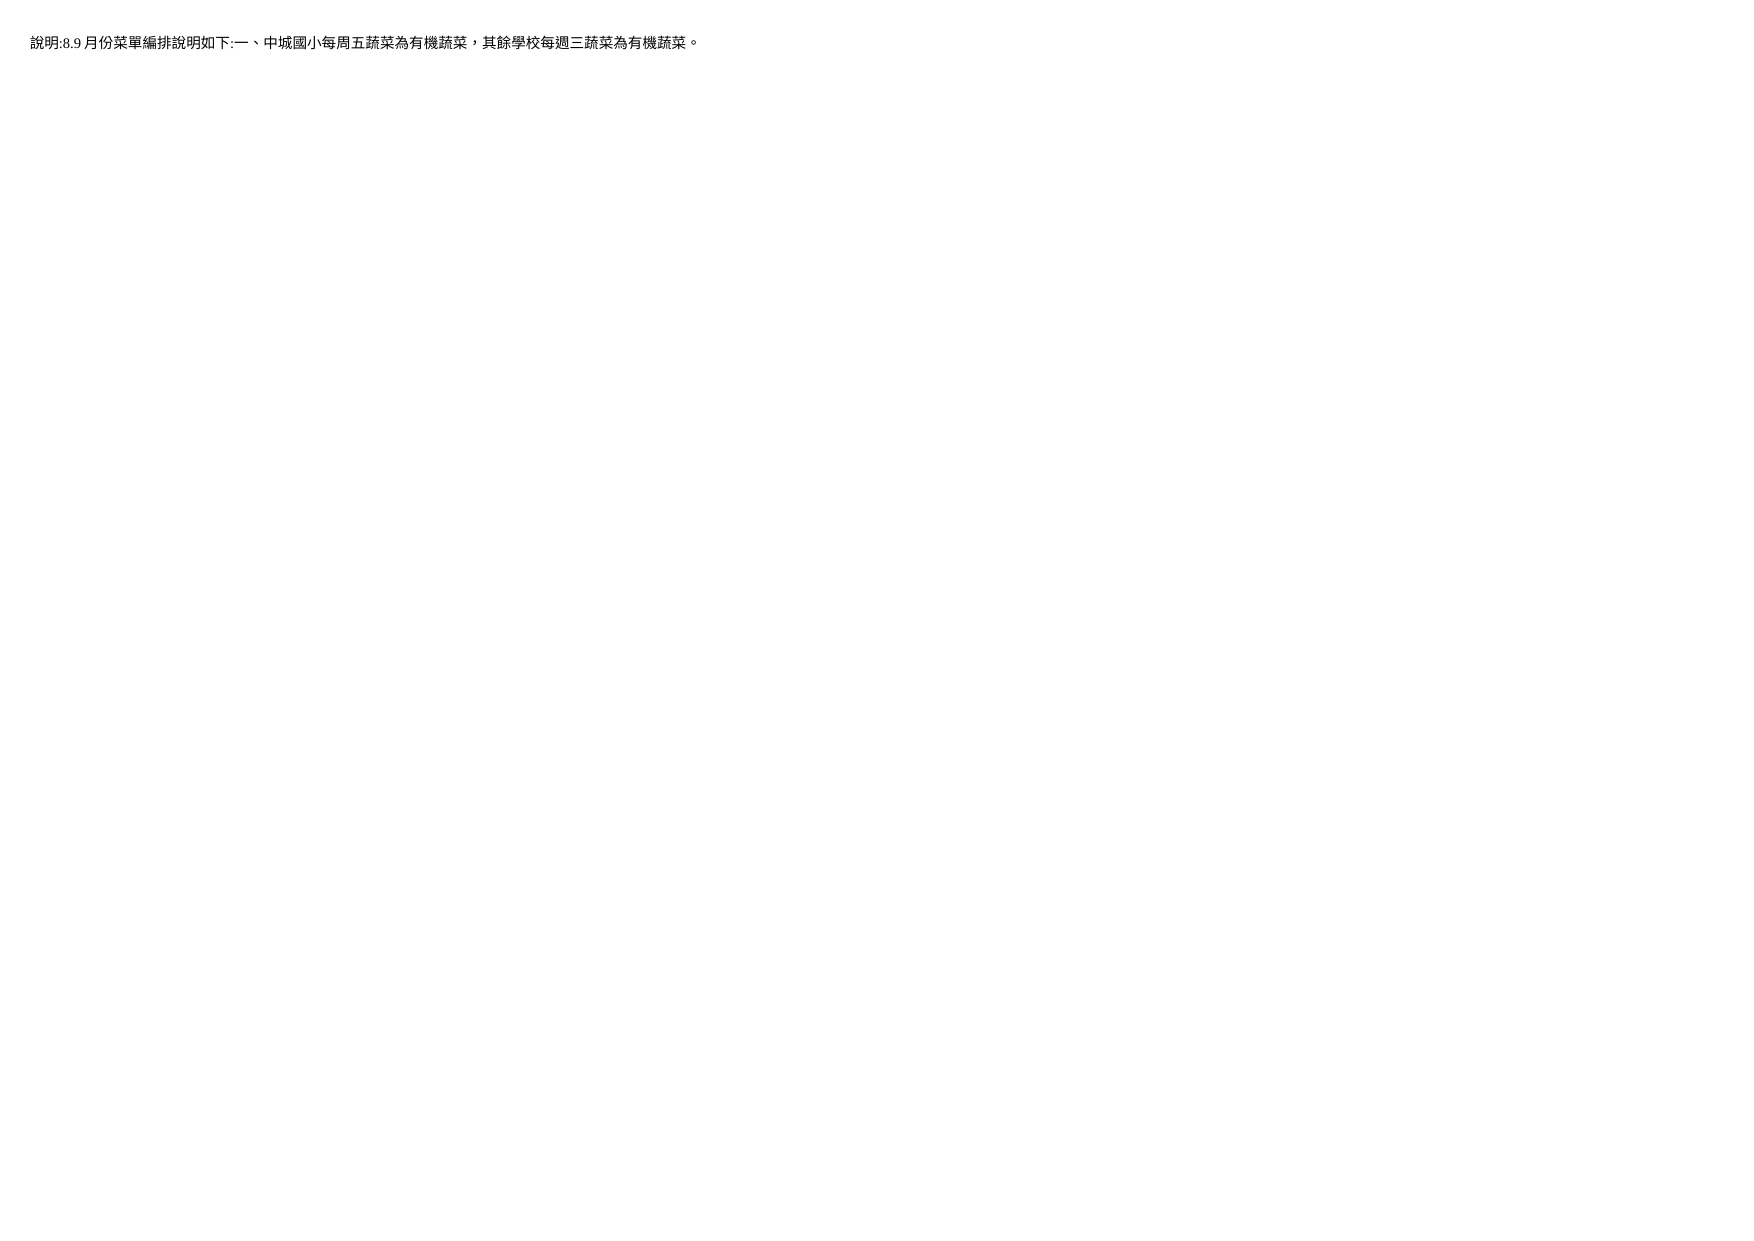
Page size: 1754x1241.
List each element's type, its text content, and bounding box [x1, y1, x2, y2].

text 說明:8.9月份菜單編排說明如下:一、中城國小每周五蔬菜為有機蔬菜，其餘學校每週三蔬菜為有機蔬菜。 [29, 25, 1724, 54]
